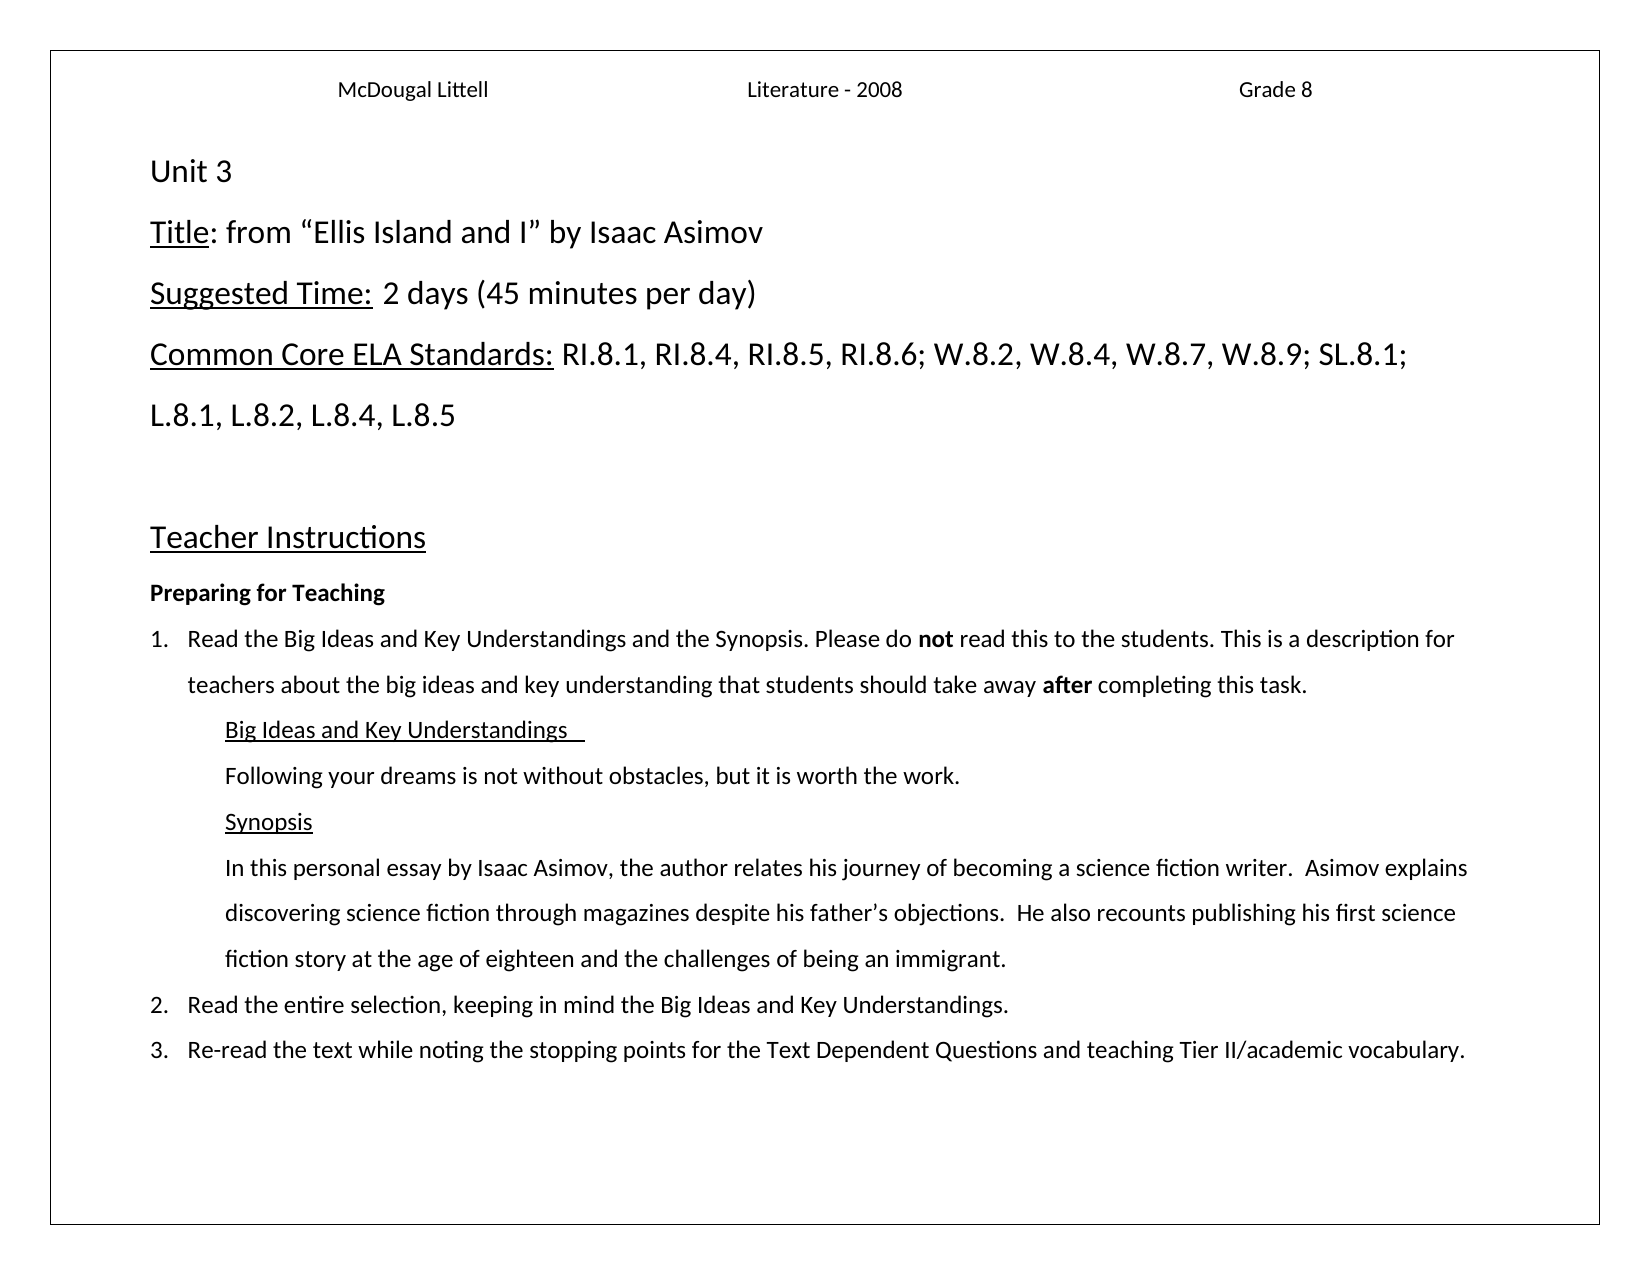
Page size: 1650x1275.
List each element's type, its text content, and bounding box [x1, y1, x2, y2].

text Suggested Time: 2 days (45 minutes per day) [150, 272, 1500, 313]
text Preparing for Teaching [150, 577, 1500, 608]
text L.8.1, L.8.2, L.8.4, L.8.5 [150, 394, 1500, 435]
text Common Core ELA Standards: RI.8.1, RI.8.4, RI.8.5, RI.8.6; W.8.2, W.8.4, W.8.7, W.8.9; SL.8.1; [150, 333, 1500, 374]
list Read the Big Ideas and Key Understandings and the Synopsis. Please do not read this to the students. This is a description for teachers about the big ideas and key understanding that students should take away after completing this task. [150, 623, 1500, 699]
text Unit 3 [150, 150, 1500, 191]
text Synopsis [187, 806, 1500, 836]
text Following your dreams is not without obstacles, but it is worth the work. [150, 760, 1500, 791]
text Teacher Instructions [150, 516, 1500, 557]
list Re-read the text while noting the stopping points for the Text Dependent Questions and teaching Tier II/academic vocabulary. [150, 1034, 1500, 1065]
text In this personal essay by Isaac Asimov, the author relates his journey of becoming a science fiction writer. Asimov explains discovering science fiction through magazines despite his father’s objections. He also recounts publishing his first science fiction story at the age of eighteen and the challenges of being an immigrant. [225, 852, 1500, 974]
text Big Ideas and Key Understandings [150, 714, 1500, 745]
text Title: from “Ellis Island and I” by Isaac Asimov [150, 211, 1500, 252]
list Read the entire selection, keeping in mind the Big Ideas and Key Understandings. [150, 989, 1500, 1019]
